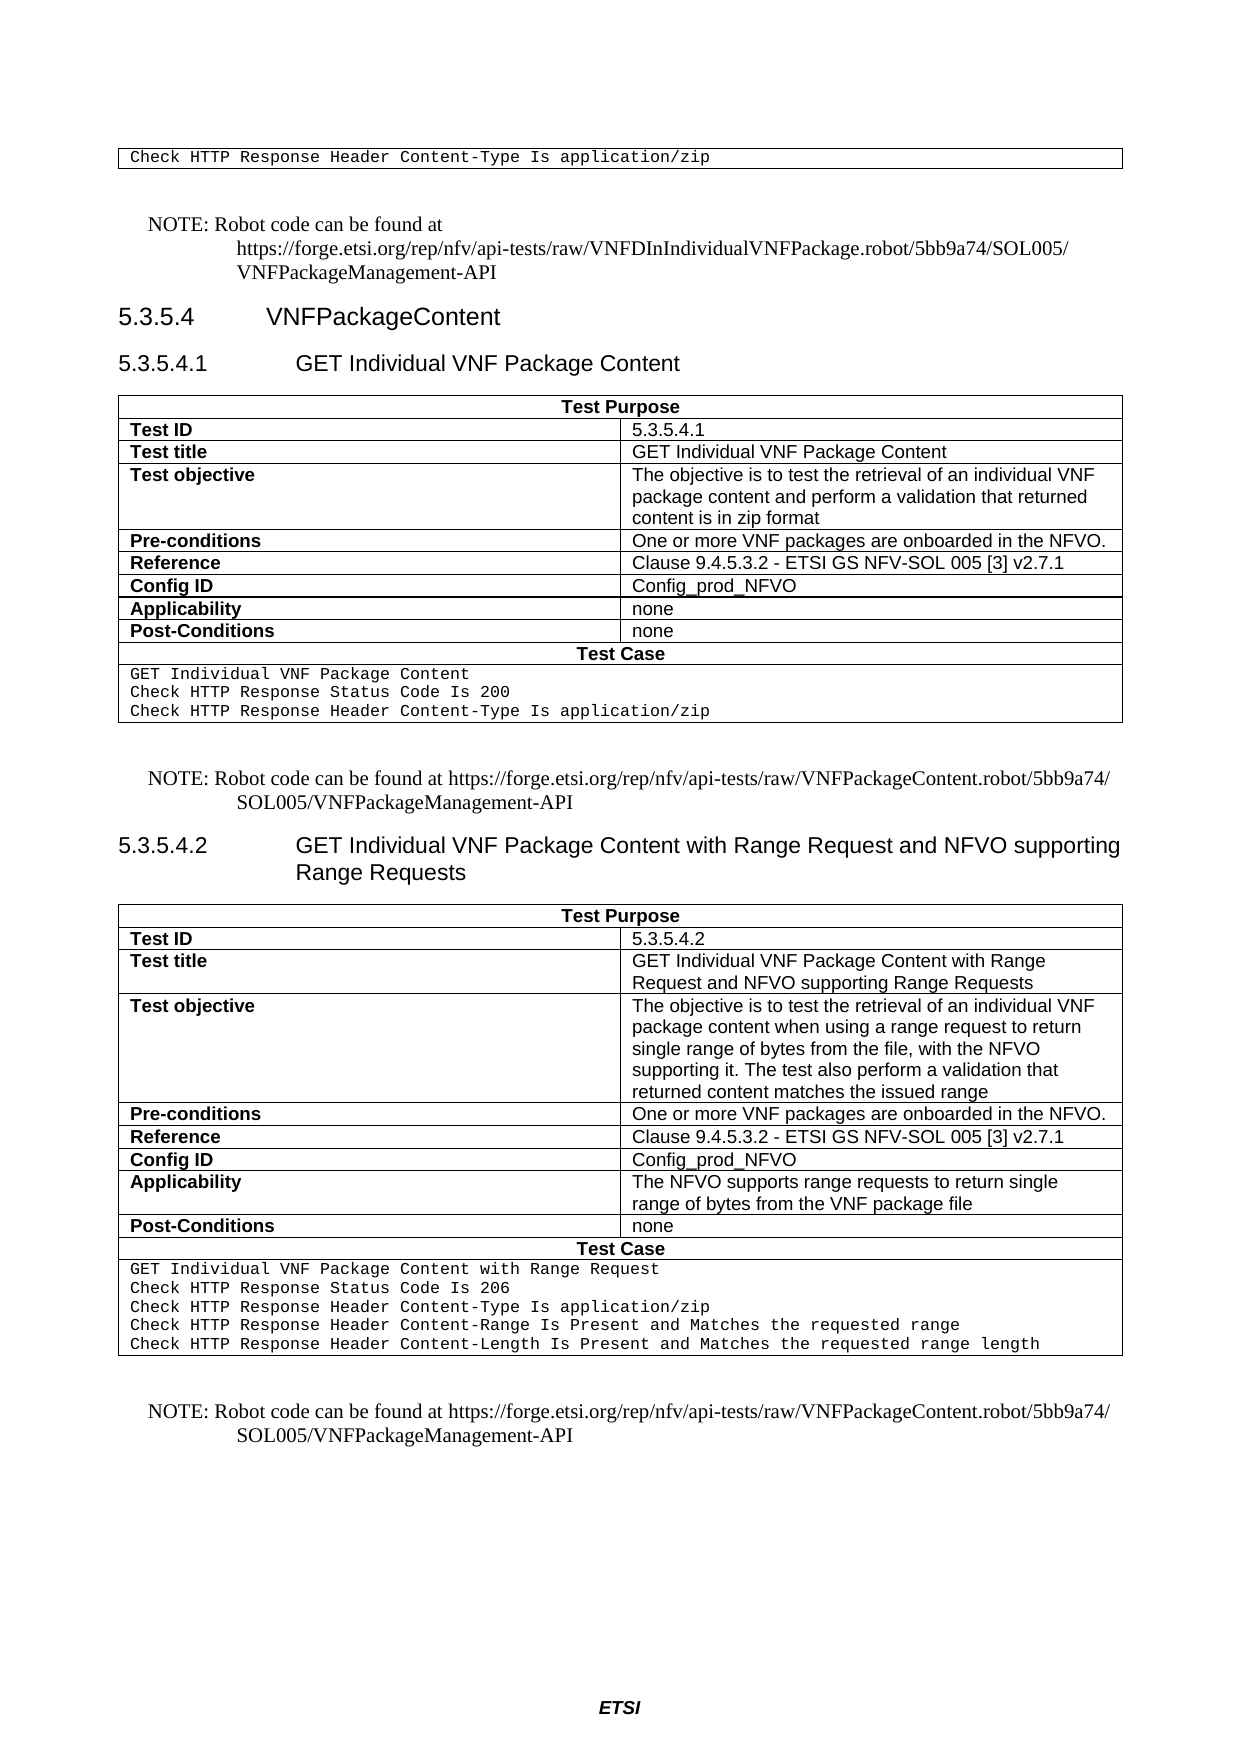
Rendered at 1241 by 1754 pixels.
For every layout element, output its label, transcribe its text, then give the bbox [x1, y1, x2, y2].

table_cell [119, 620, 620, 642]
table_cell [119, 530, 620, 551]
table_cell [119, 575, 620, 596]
text NOTE: Robot code can be found at https://forge.etsi.org/rep/nfv/api-tests/raw/VNFPackageContent.robot/5bb9a74/SOL005/VNFPackageManagement-API [148, 1398, 1122, 1447]
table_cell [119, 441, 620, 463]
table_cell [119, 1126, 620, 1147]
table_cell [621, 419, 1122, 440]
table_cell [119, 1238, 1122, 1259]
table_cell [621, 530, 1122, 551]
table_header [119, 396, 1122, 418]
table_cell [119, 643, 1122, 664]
subtitle 5.3.5.4 VNFPackageContent [118, 302, 1122, 331]
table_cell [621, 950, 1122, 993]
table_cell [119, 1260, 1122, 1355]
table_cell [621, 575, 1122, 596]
subtitle 5.3.5.4.1 GET Individual VNF Package Content [118, 350, 1122, 376]
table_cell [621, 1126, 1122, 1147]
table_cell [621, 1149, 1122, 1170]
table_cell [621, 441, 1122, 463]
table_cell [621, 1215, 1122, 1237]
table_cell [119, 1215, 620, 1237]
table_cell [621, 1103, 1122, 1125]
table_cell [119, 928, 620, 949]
text NOTE: Robot code can be found at https://forge.etsi.org/rep/nfv/api-tests/raw/VNFPackageContent.robot/5bb9a74/SOL005/VNFPackageManagement-API [148, 766, 1122, 814]
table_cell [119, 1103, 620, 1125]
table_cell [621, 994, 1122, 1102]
subtitle 5.3.5.4.2 GET Individual VNF Package Content with Range Request and NFVO supporting Range Requests [118, 832, 1122, 885]
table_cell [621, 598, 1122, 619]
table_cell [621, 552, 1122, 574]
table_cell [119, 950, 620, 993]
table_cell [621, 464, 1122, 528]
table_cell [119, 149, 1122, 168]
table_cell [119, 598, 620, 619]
text NOTE: Robot code can be found at https://forge.etsi.org/rep/nfv/api-tests/raw/VNFDInIndividualVNFPackage.robot/5bb9a74/SOL005/VNFPackageManagement-API [148, 211, 1122, 284]
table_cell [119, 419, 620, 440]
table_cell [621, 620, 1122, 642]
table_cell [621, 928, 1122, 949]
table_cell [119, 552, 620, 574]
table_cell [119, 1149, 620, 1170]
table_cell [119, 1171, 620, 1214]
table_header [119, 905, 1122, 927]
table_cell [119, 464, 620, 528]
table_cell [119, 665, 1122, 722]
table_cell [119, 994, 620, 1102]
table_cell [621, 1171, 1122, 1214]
